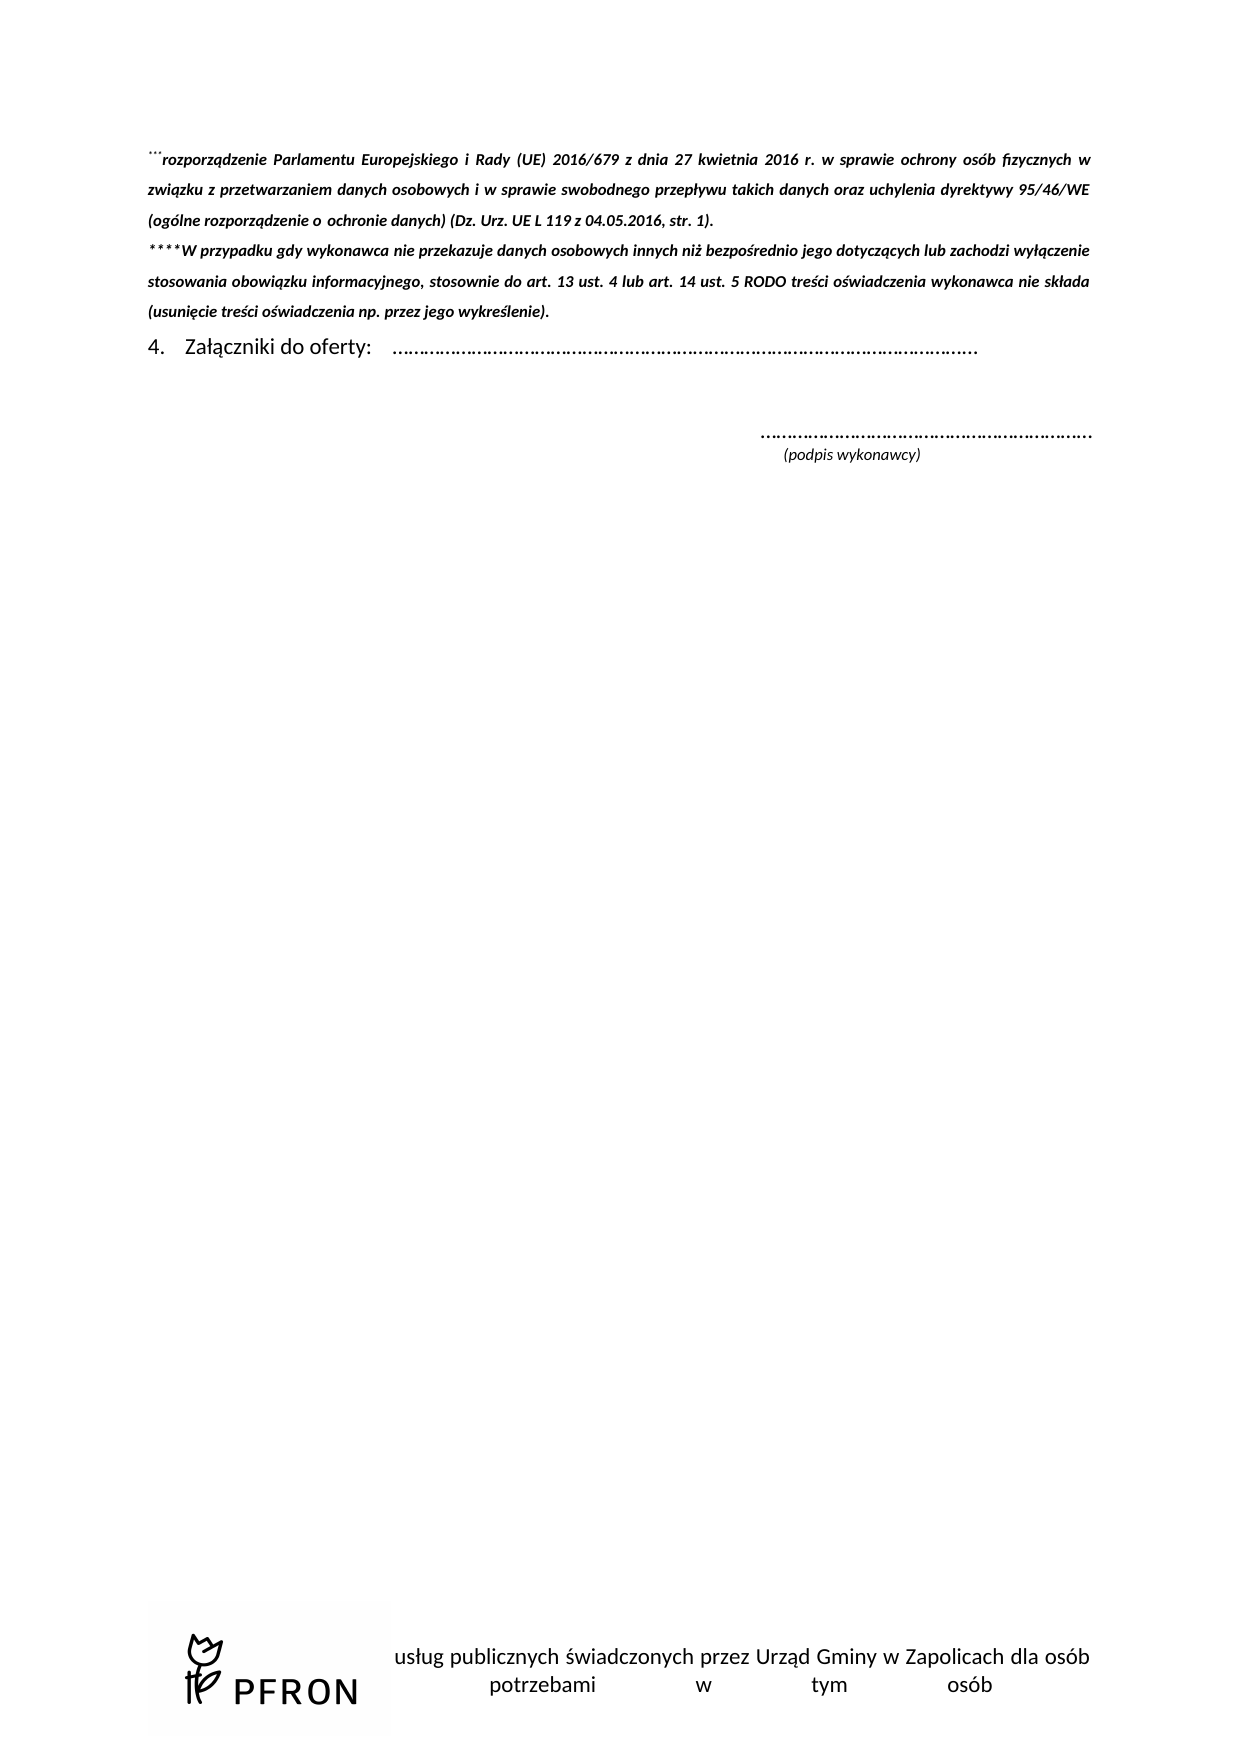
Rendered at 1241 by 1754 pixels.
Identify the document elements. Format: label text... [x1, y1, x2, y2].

text ***rozporządzenie Parlamentu Europejskiego i Rady (UE) 2016/679 z dnia 27 kwietnia 2016 r. w sprawie ochrony osób fizycznych w związku z przetwarzaniem danych osobowych i w sprawie swobodnego przepływu takich danych oraz uchylenia dyrektywy 95/46/WE (ogólne rozporządzenie o ochronie danych) (Dz. Urz. UE L 119 z 04.05.2016, str. 1). [148, 149, 1092, 230]
picture [147, 1601, 392, 1736]
text (podpis wykonawcy) [222, 444, 1092, 464]
text ****W przypadku gdy wykonawca nie przekazuje danych osobowych innych niż bezpośrednio jego dotyczących lub zachodzi wyłączenie stosowania obowiązku informacyjnego, stosownie do art. 13 ust. 4 lub art. 14 ust. 5 RODO treści oświadczenia wykonawca nie składa (usunięcie treści oświadczenia np. przez jego wykreślenie). [148, 241, 1092, 322]
text ……………………………………………………… [222, 416, 1092, 444]
list Załączniki do oferty: ………………………………………………………………………………………………... [148, 332, 1092, 360]
